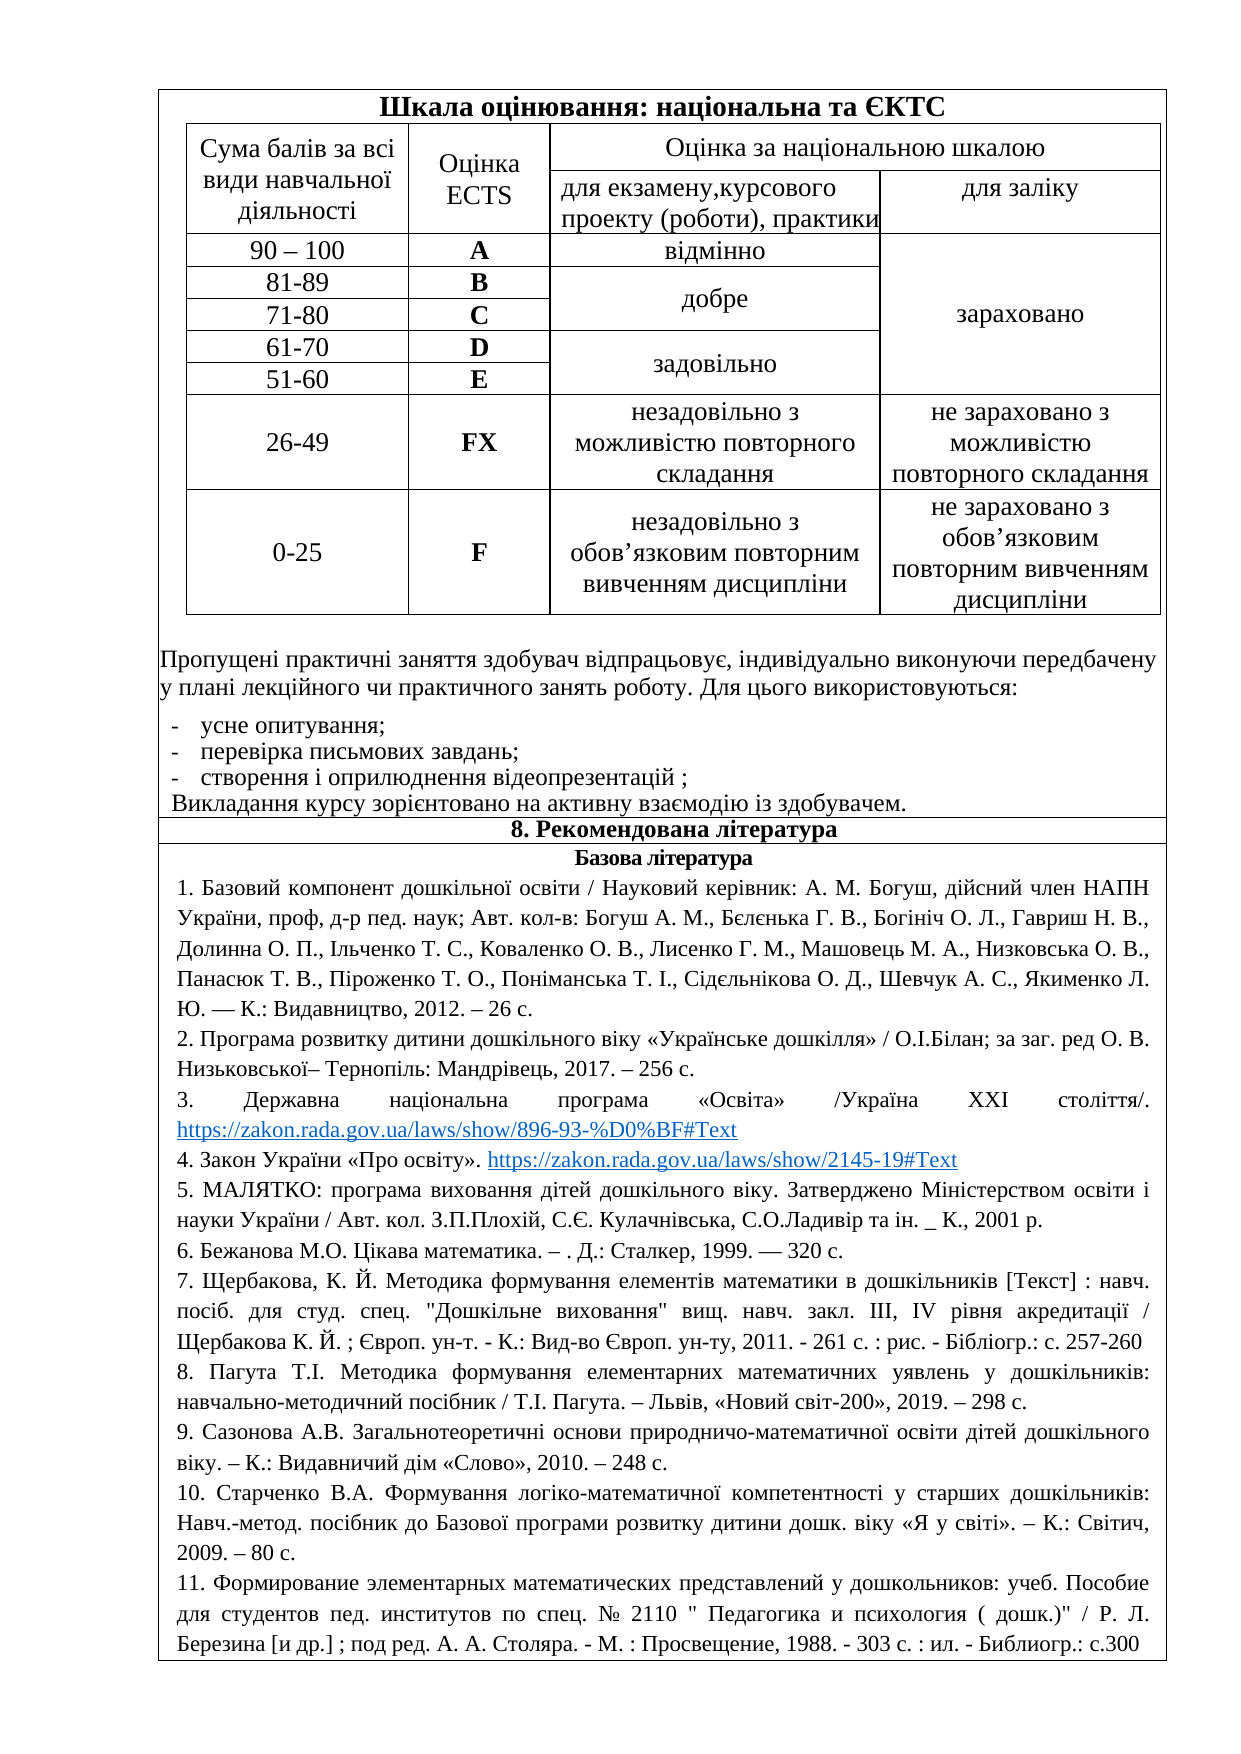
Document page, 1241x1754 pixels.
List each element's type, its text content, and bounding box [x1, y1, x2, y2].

table_header Шкала оцінювання: національна та ЄКТС Пропущені практичні заняття здобувач відпрацьовує, індивідуально виконуючи передбачену у плані лекційного чи практичного занять роботу. Для цього використовуються: усне опитування; перевірка письмових завдань; створення і оприлюднення відеопрезентацій ; Викладання курсу зорієнтовано на активну взаємодію із здобувачем. [159, 90, 1166, 817]
table_cell 8. Рекомендована література [159, 818, 1166, 843]
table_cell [159, 844, 1166, 1660]
